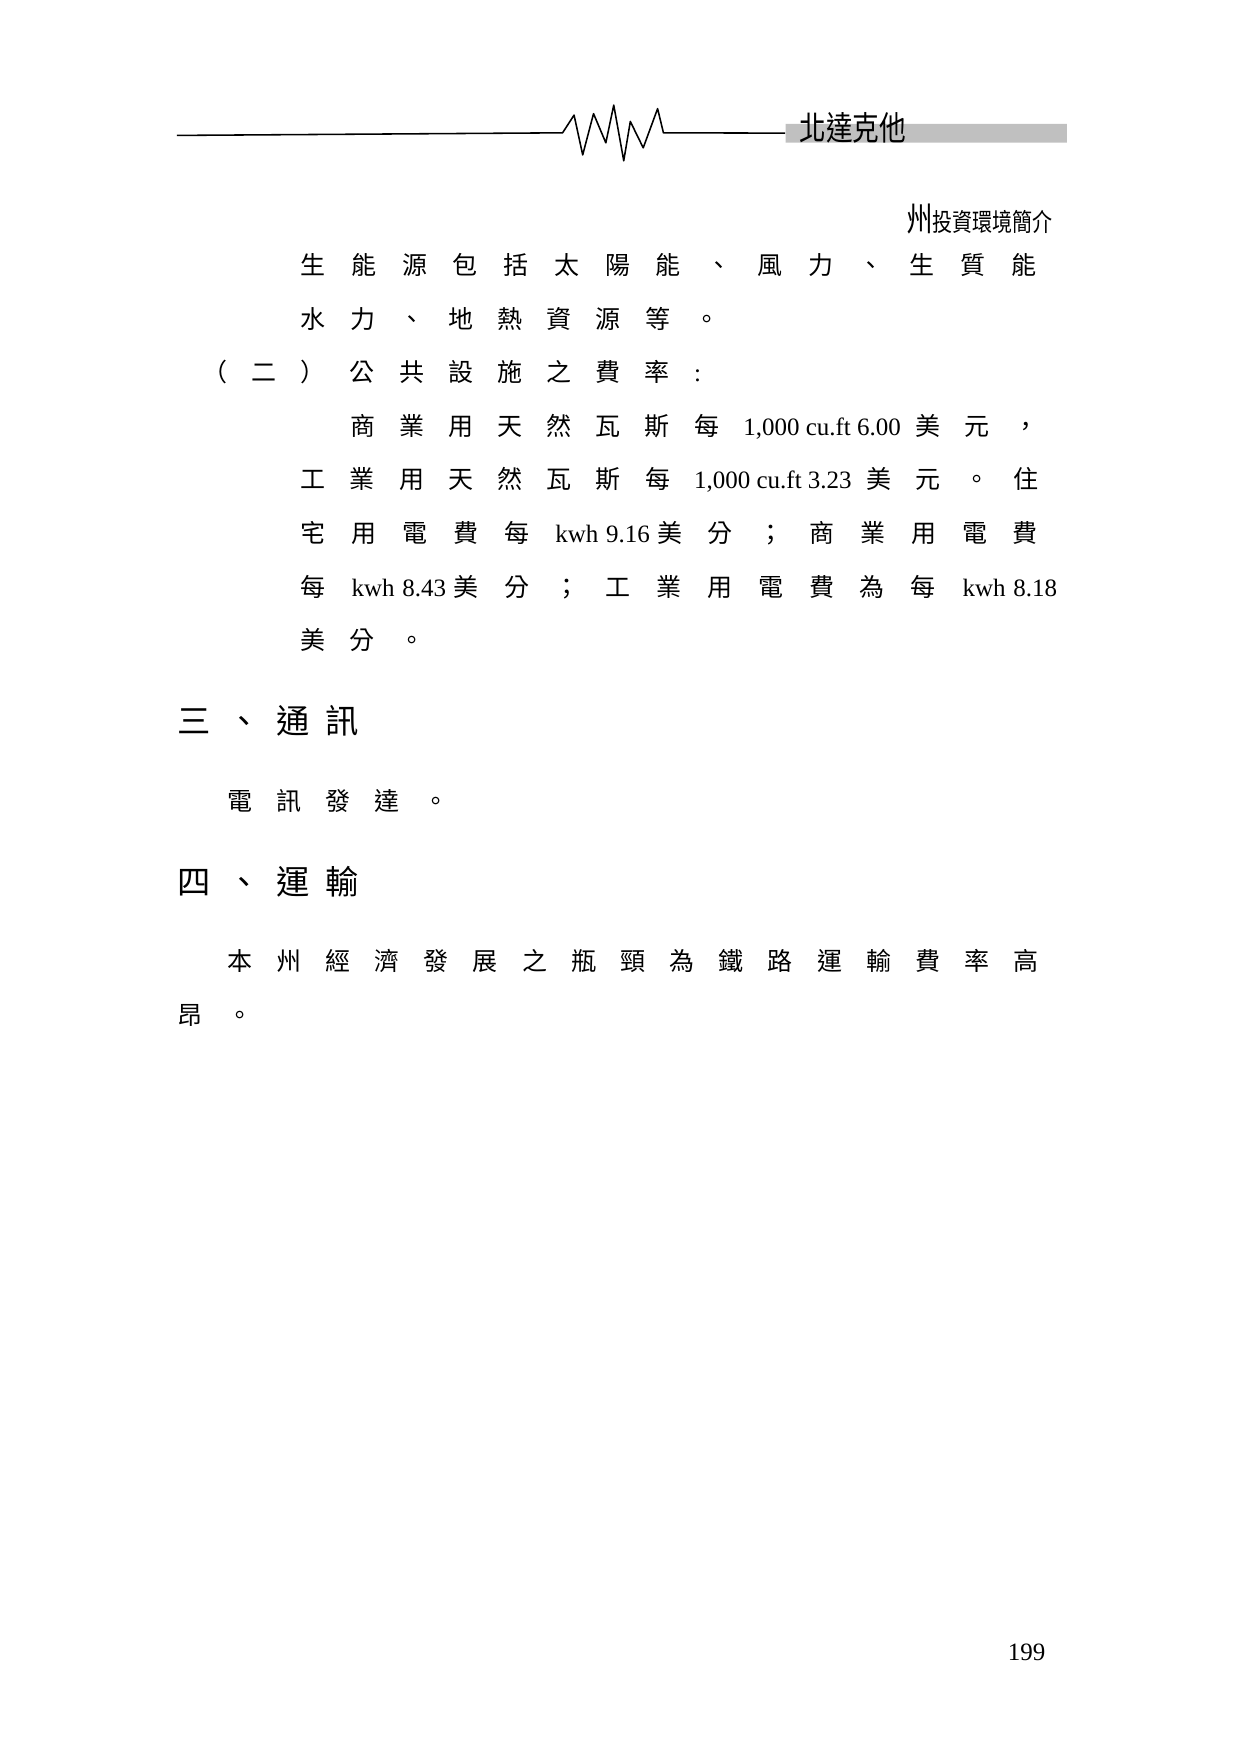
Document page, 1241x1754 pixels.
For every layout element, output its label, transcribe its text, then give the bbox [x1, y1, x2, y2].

text 三、通訊 [178, 692, 1063, 746]
text 電訊發達。 [178, 773, 1063, 826]
text 本州經濟發展之瓶頸為鐵路運輸費率高昂。 [178, 933, 1063, 1040]
text 商業用天然瓦斯每1,000 cu.ft 6.00美元，工業用天然瓦斯每1,000 cu.ft 3.23美元。住宅用電費每kwh 9.16美分；商業用電費每kwh 8.43美分；工業用電費為每kwh 8.18美分。 [276, 398, 1063, 666]
text 四、運輸 [178, 853, 1063, 906]
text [202, 237, 1063, 344]
text （二）公共設施之費率: [202, 344, 1063, 398]
